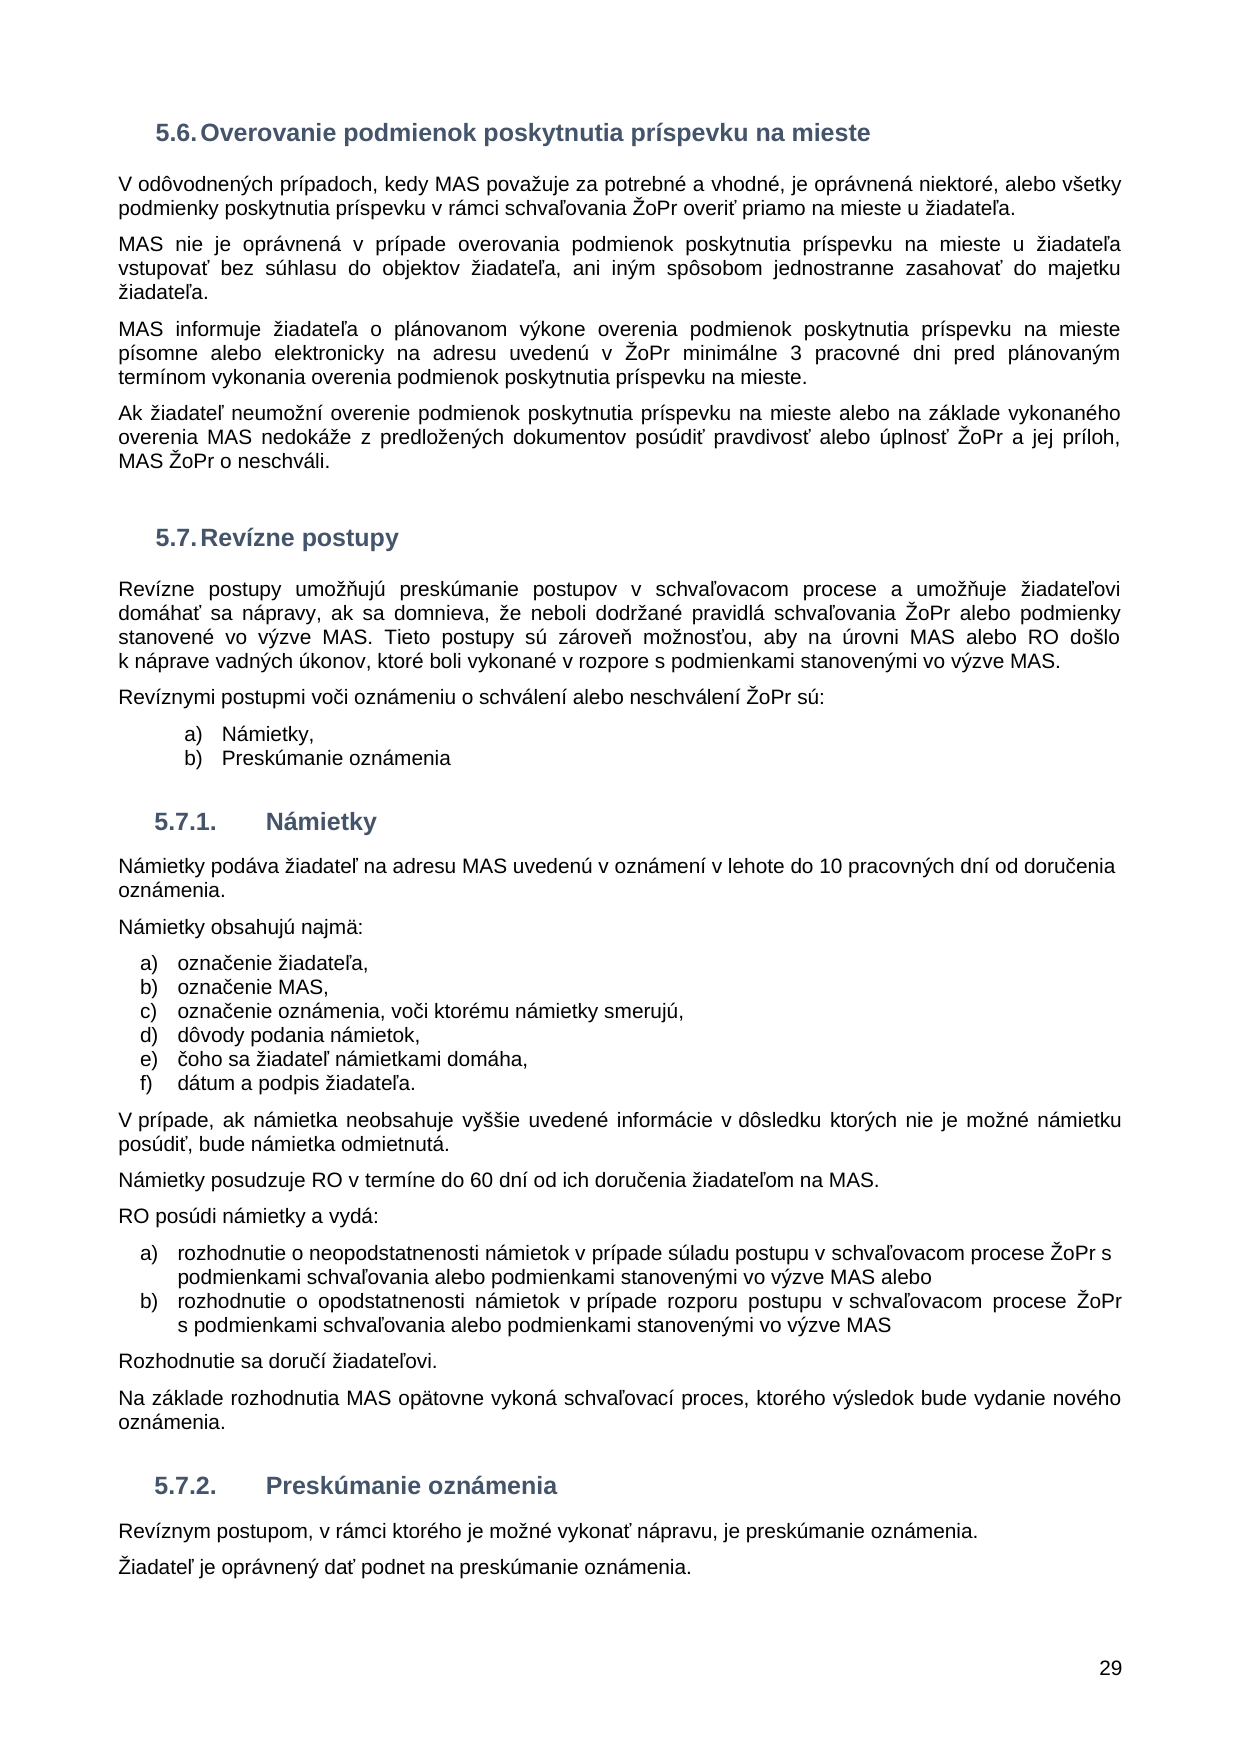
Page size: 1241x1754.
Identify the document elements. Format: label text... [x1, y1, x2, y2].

text Rozhodnutie sa doručí žiadateľovi. [118, 1349, 1122, 1373]
text MAS nie je oprávnená v prípade overovania podmienok poskytnutia príspevku na mieste u žiadateľa vstupovať bez súhlasu do objektov žiadateľa, ani iným spôsobom jednostranne zasahovať do majetku žiadateľa. [118, 232, 1122, 304]
text Námietky posudzuje RO v termíne do 60 dní od ich doručenia žiadateľom na MAS. [118, 1168, 1122, 1192]
list Námietky, [184, 721, 1122, 745]
text Revízne postupy umožňujú preskúmanie postupov v schvaľovacom procese a umožňuje žiadateľovi domáhať sa nápravy, ak sa domnieva, že neboli dodržané pravidlá schvaľovania ŽoPr alebo podmienky stanovené vo výzve MAS. Tieto postupy sú zároveň možnosťou, aby na úrovni MAS alebo RO došlo k náprave vadných úkonov, ktoré boli vykonané v rozpore s podmienkami stanovenými vo výzve MAS. [118, 577, 1122, 672]
list Overovanie podmienok poskytnutia príspevku na mieste [155, 118, 1122, 147]
list čoho sa žiadateľ námietkami domáha, [140, 1047, 1122, 1071]
list Preskúmanie oznámenia [154, 1471, 1122, 1500]
text Žiadateľ je oprávnený dať podnet na preskúmanie oznámenia. [118, 1555, 1122, 1579]
list dôvody podania námietok, [140, 1023, 1122, 1047]
text RO posúdi námietky a vydá: [118, 1204, 1122, 1228]
text Námietky obsahujú najmä: [118, 915, 1122, 939]
list označenie oznámenia, voči ktorému námietky smerujú, [140, 999, 1122, 1023]
list rozhodnutie o opodstatnenosti námietok v prípade rozporu postupu v schvaľovacom procese ŽoPr s podmienkami schvaľovania alebo podmienkami stanovenými vo výzve MAS [140, 1289, 1122, 1337]
list Námietky [154, 807, 1122, 836]
list označenie MAS, [140, 975, 1122, 999]
list Preskúmanie oznámenia [184, 745, 1122, 769]
list rozhodnutie o neopodstatnenosti námietok v prípade súladu postupu v schvaľovacom procese ŽoPr s podmienkami schvaľovania alebo podmienkami stanovenými vo výzve MAS alebo [140, 1241, 1122, 1289]
text V odôvodnených prípadoch, kedy MAS považuje za potrebné a vhodné, je oprávnená niektoré, alebo všetky podmienky poskytnutia príspevku v rámci schvaľovania ŽoPr overiť priamo na mieste u žiadateľa. [118, 172, 1122, 220]
list Revízne postupy [155, 523, 1122, 552]
text Revíznym postupom, v rámci ktorého je možné vykonať nápravu, je preskúmanie oznámenia. [118, 1518, 1122, 1542]
text Námietky podáva žiadateľ na adresu MAS uvedenú v oznámení v lehote do 10 pracovných dní od doručenia oznámenia. [118, 854, 1122, 902]
text MAS informuje žiadateľa o plánovanom výkone overenia podmienok poskytnutia príspevku na mieste písomne alebo elektronicky na adresu uvedenú v ŽoPr minimálne 3 pracovné dni pred plánovaným termínom vykonania overenia podmienok poskytnutia príspevku na mieste. [118, 317, 1122, 388]
text Ak žiadateľ neumožní overenie podmienok poskytnutia príspevku na mieste alebo na základe vykonaného overenia MAS nedokáže z predložených dokumentov posúdiť pravdivosť alebo úplnosť ŽoPr a jej príloh, MAS ŽoPr o neschváli. [118, 401, 1122, 473]
list označenie žiadateľa, [140, 951, 1122, 975]
list dátum a podpis žiadateľa. [140, 1071, 1122, 1095]
text Revíznymi postupmi voči oznámeniu o schválení alebo neschválení ŽoPr sú: [118, 685, 1122, 709]
text V prípade, ak námietka neobsahuje vyššie uvedené informácie v dôsledku ktorých nie je možné námietku posúdiť, bude námietka odmietnutá. [118, 1107, 1122, 1155]
text Na základe rozhodnutia MAS opätovne vykoná schvaľovací proces, ktorého výsledok bude vydanie nového oznámenia. [118, 1386, 1122, 1433]
